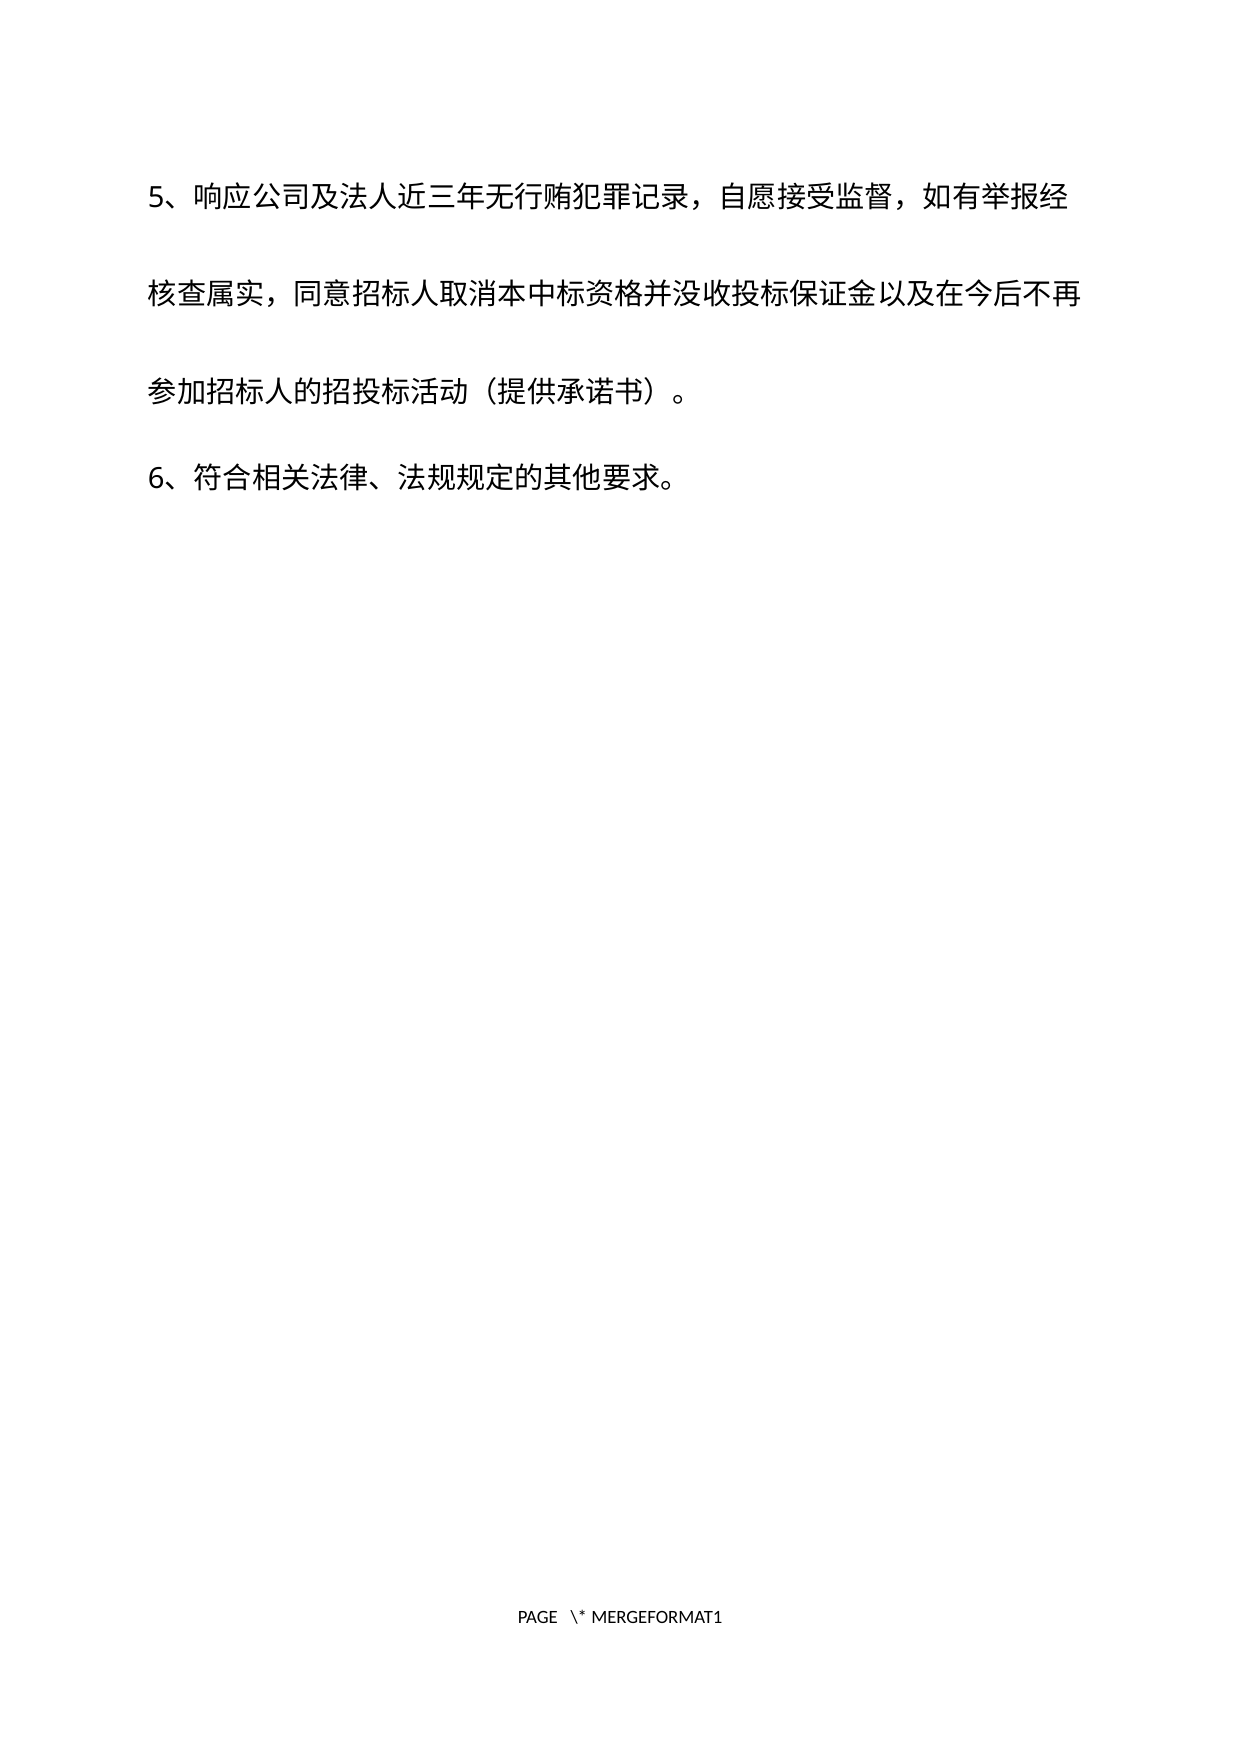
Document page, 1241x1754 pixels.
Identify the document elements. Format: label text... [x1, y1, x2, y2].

text 6、符合相关法律、法规规定的其他要求。 [148, 443, 1092, 508]
text 5、响应公司及法人近三年无行贿犯罪记录，自愿接受监督，如有举报经核查属实，同意招标人取消本中标资格并没收投标保证金以及在今后不再参加招标人的招投标活动（提供承诺书）。 [148, 162, 1092, 422]
